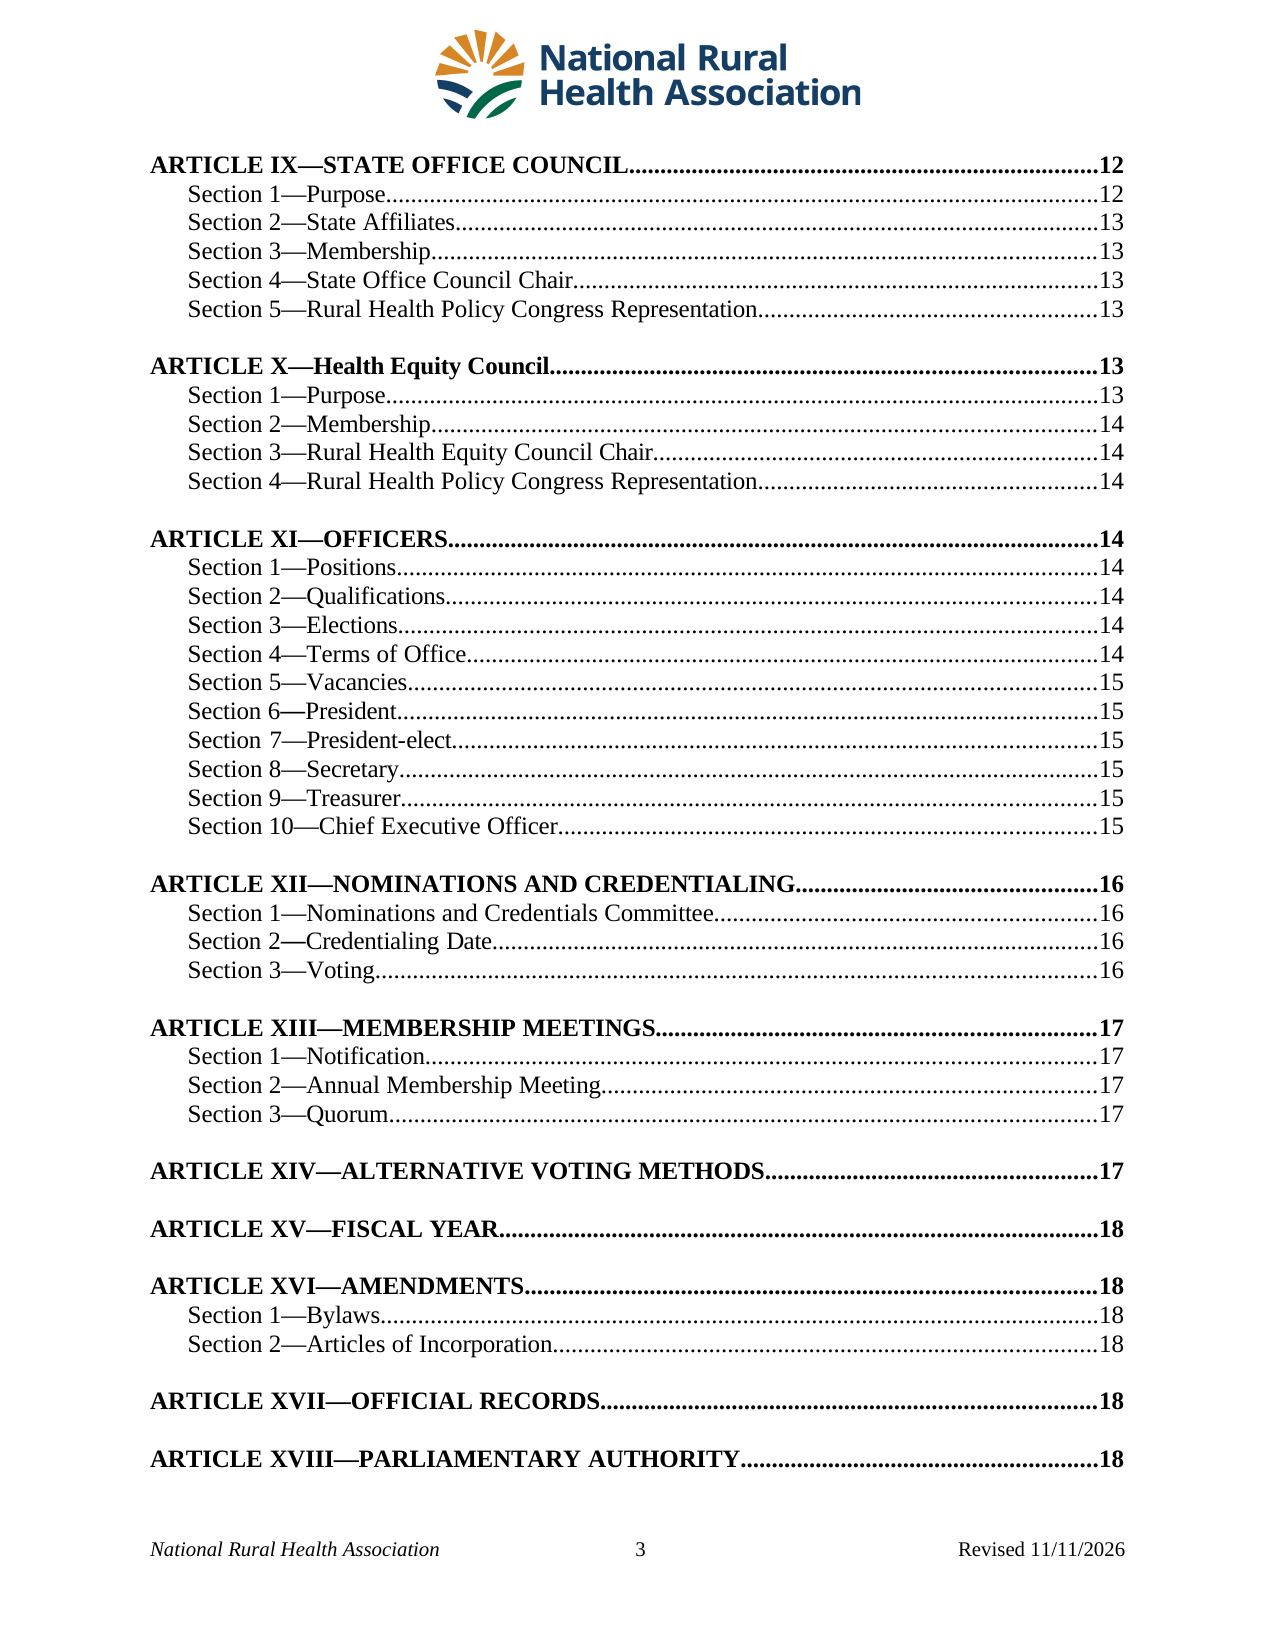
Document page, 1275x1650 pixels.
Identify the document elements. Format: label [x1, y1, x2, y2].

picture [415, 30, 861, 120]
